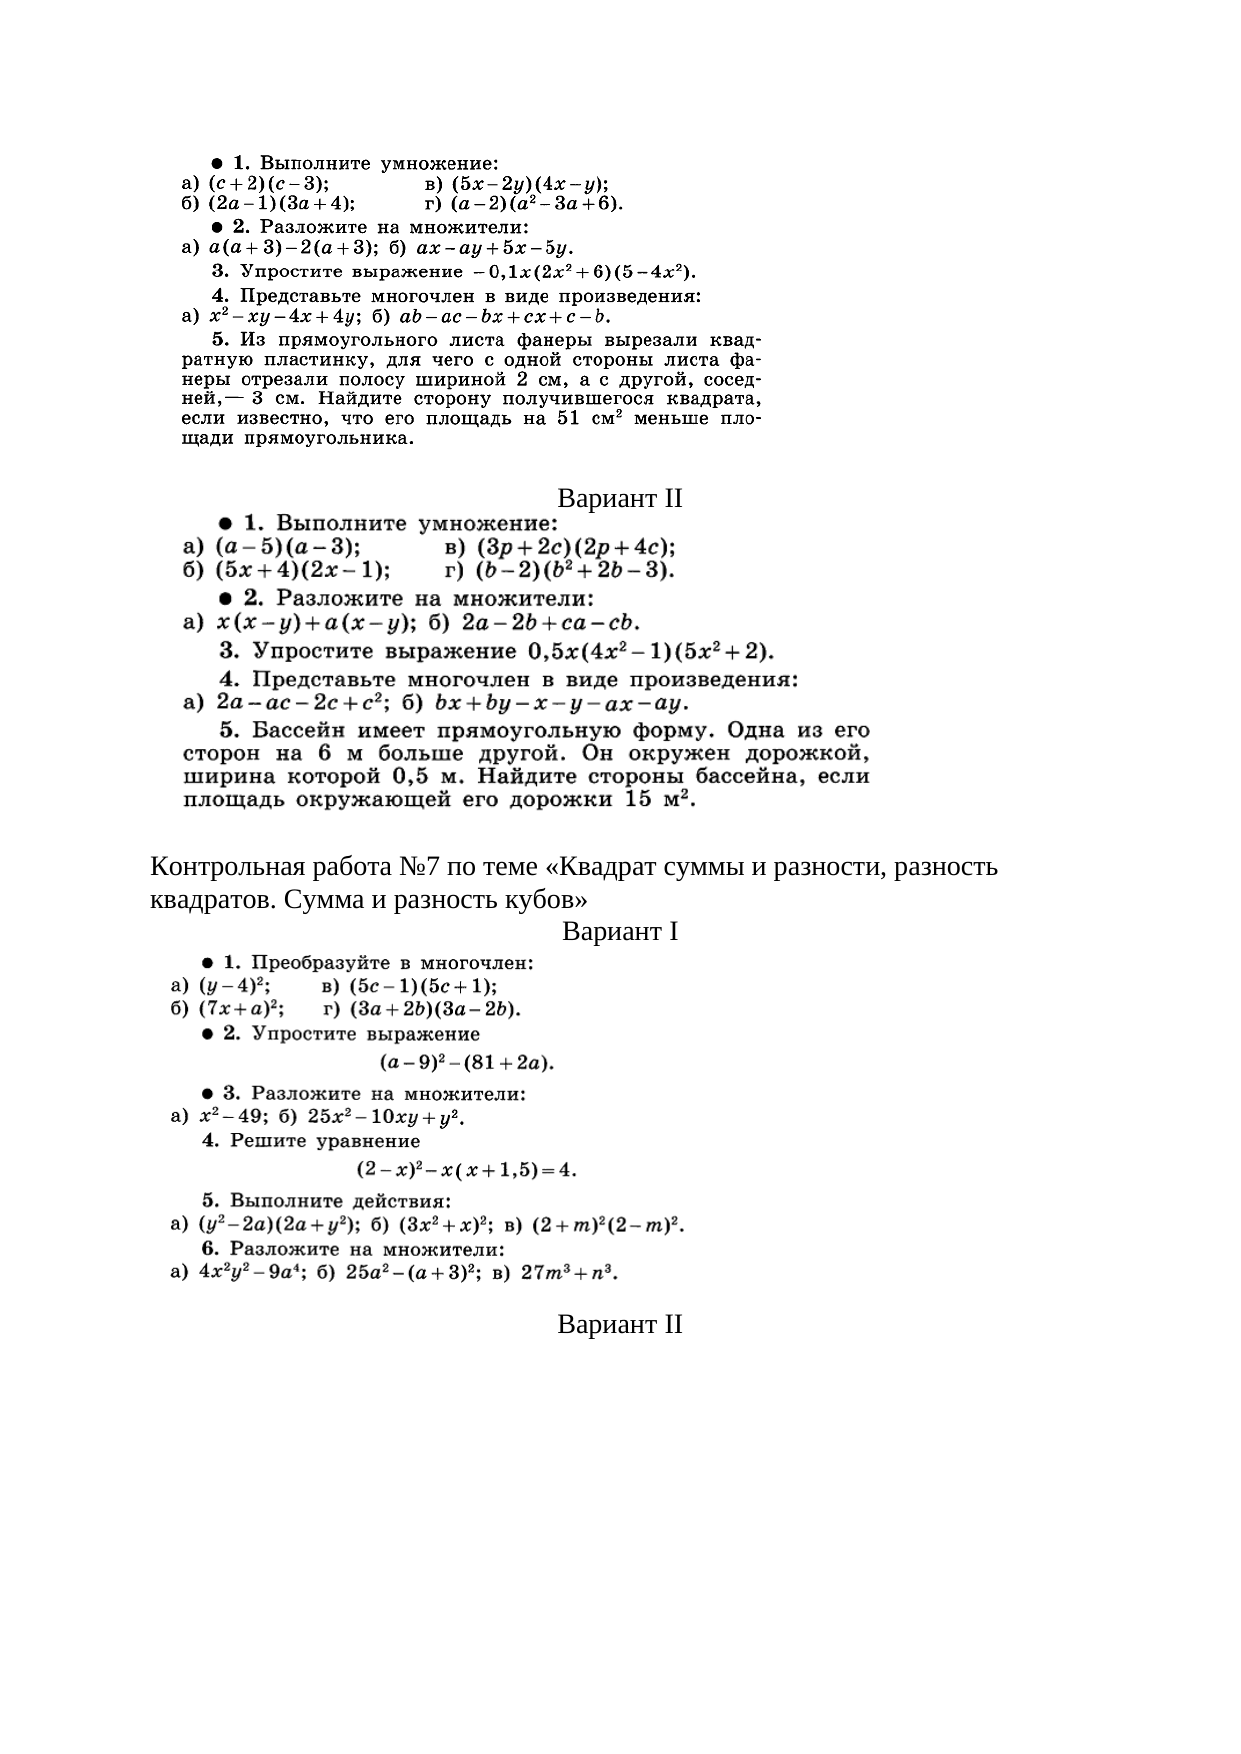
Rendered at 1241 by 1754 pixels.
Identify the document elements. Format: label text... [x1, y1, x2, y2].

picture [150, 150, 796, 453]
picture [150, 946, 763, 1308]
text Вариант II [150, 481, 1090, 514]
text Вариант I [150, 914, 1090, 947]
text Контрольная работа №7 по теме «Квадрат суммы и разности, разность квадратов. Сумма и разность кубов» [150, 819, 1090, 914]
picture [150, 513, 907, 819]
text Вариант II [150, 1307, 1090, 1340]
